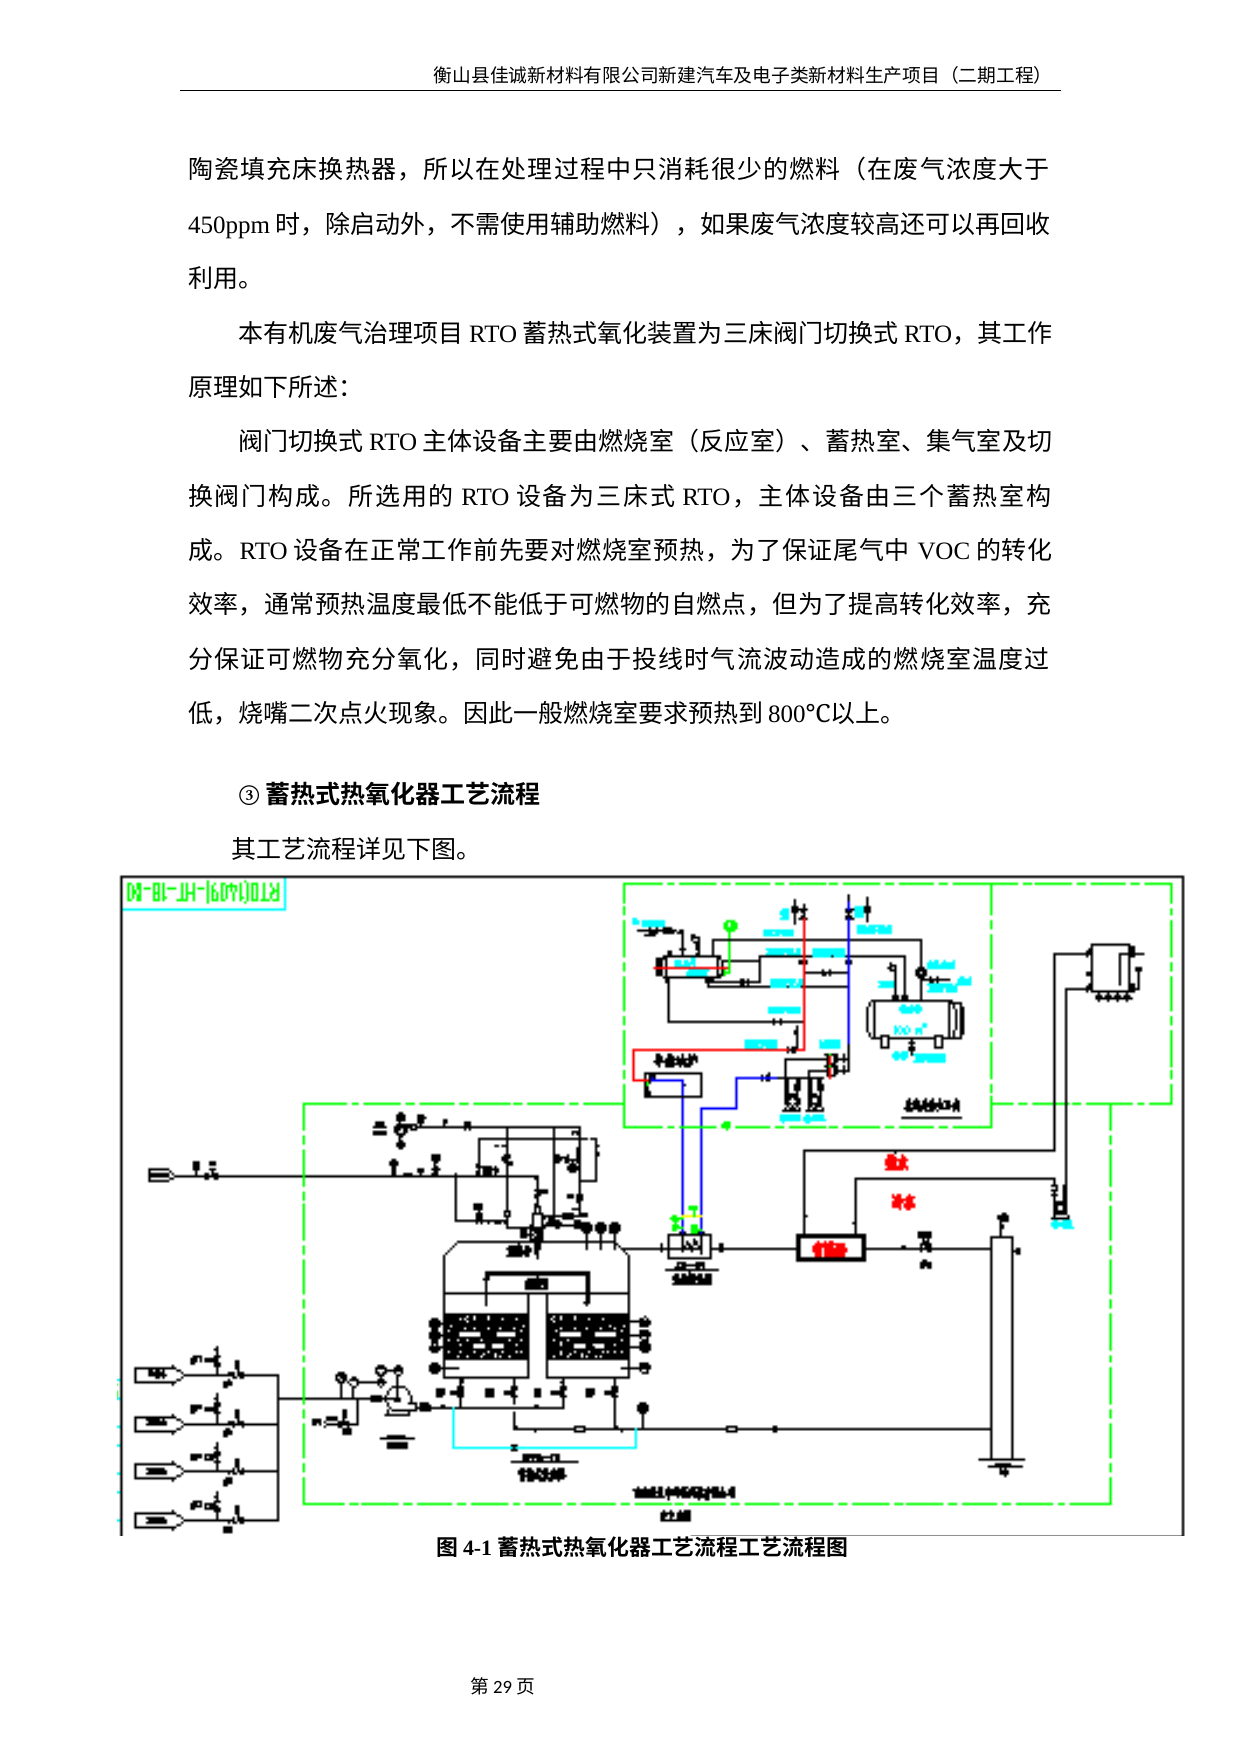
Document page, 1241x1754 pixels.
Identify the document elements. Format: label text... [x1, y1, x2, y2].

text 其工艺流程详见下图。 [188, 829, 1052, 865]
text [188, 150, 1052, 295]
text 图4-1 蓄热式热氧化器工艺流程工艺流程图 [188, 1530, 1052, 1562]
picture [117, 869, 1188, 1536]
text ③蓄热式热氧化器工艺流程 [188, 775, 1052, 811]
text 本有机废气治理项目RTO蓄热式氧化装置为三床阀门切换式RTO，其工作原理如下所述： [188, 313, 1052, 404]
text 阀门切换式RTO主体设备主要由燃烧室（反应室）、蓄热室、集气室及切换阀门构成。所选用的RTO设备为三床式RTO，主体设备由三个蓄热室构成。RTO设备在正常工作前先要对燃烧室预热，为了保证尾气中VOC的转化效率，通常预热温度最低不能低于可燃物的自燃点，但为了提高转化效率，充分保证可燃物充分氧化，同时避免由于投线时气流波动造成的燃烧室温度过低，烧嘴二次点火现象。因此一般燃烧室要求预热到800℃以上。 [188, 422, 1052, 730]
